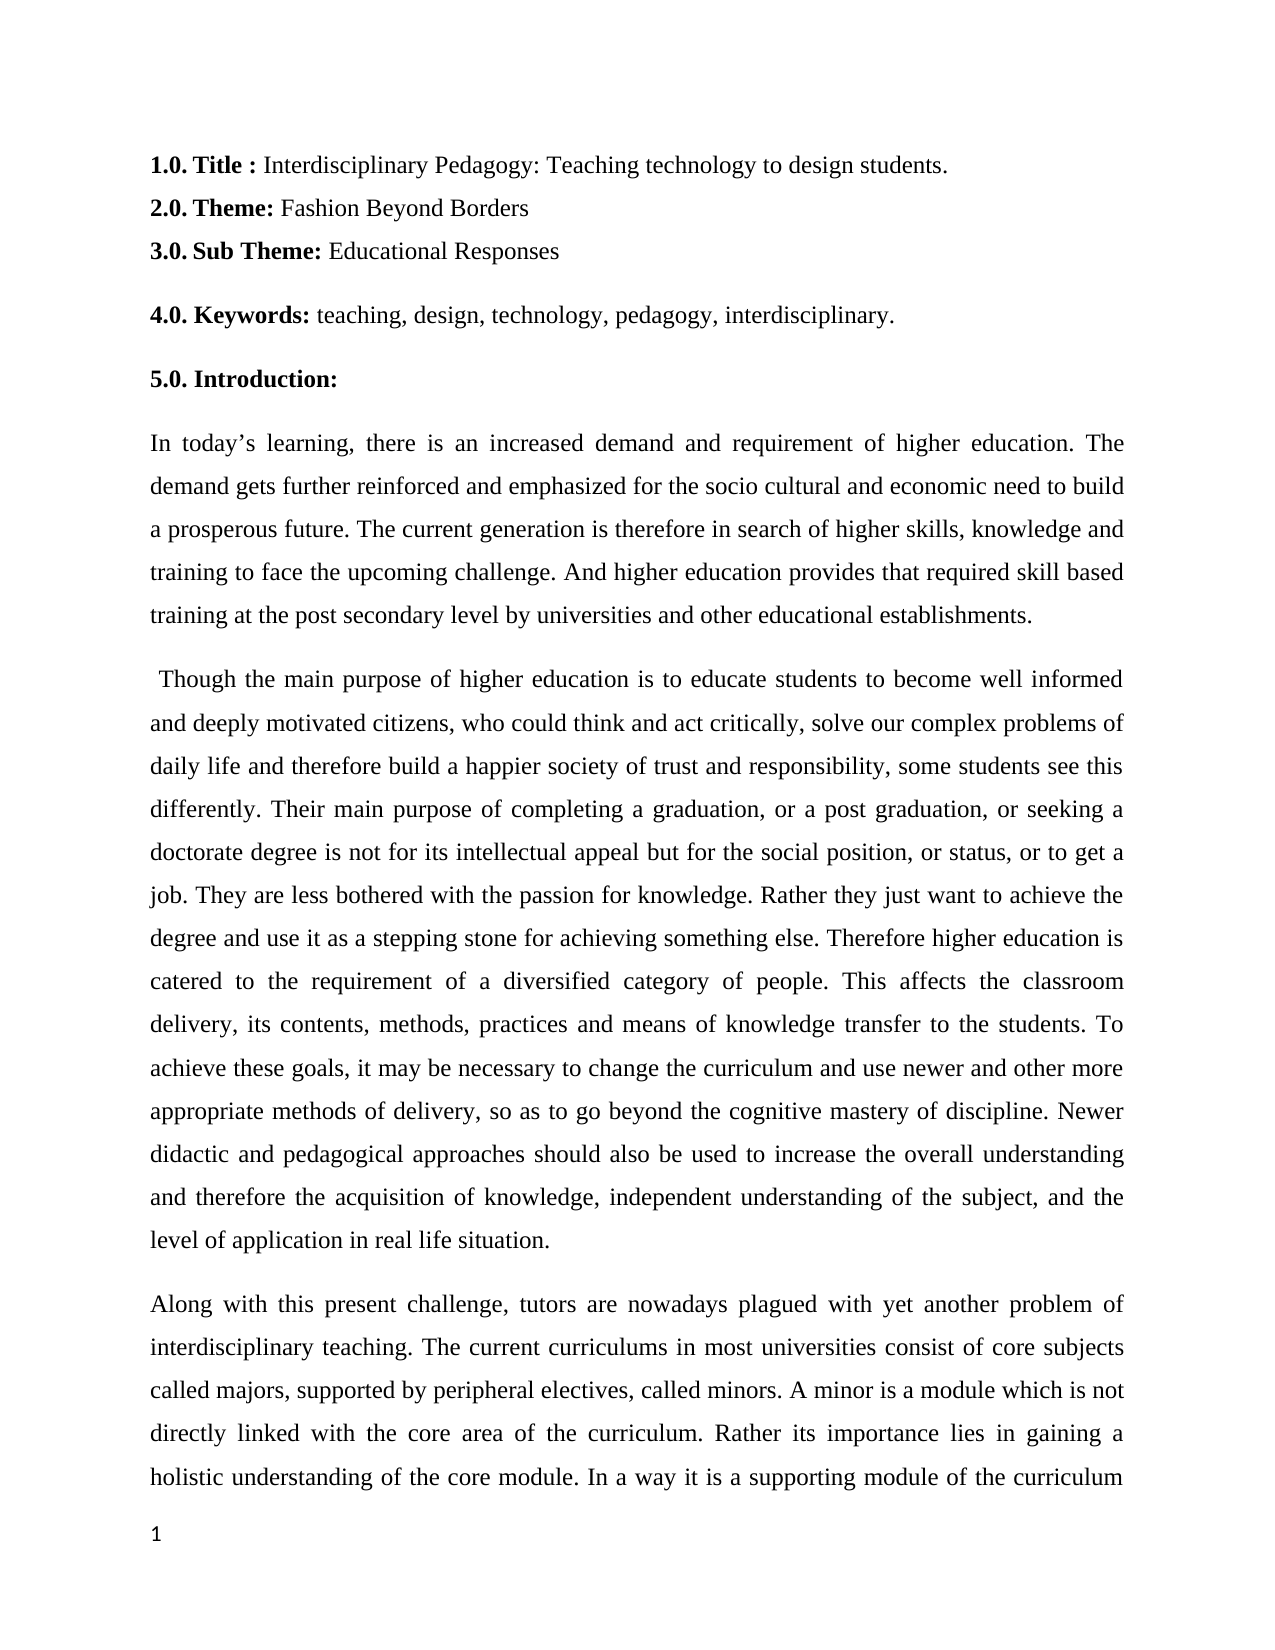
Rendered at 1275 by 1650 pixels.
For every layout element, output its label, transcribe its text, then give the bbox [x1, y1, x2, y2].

list Sub Theme: Educational Responses [150, 236, 1125, 265]
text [150, 1289, 1125, 1490]
text 4.0. Keywords: teaching, design, technology, pedagogy, interdisciplinary. [150, 300, 1125, 329]
text 5.0. Introduction: [150, 364, 1125, 393]
list Title : Interdisciplinary Pedagogy: Teaching technology to design students. [150, 150, 1125, 179]
text Though the main purpose of higher education is to educate students to become well informed and deeply motivated citizens, who could think and act critically, solve our complex problems of daily life and therefore build a happier society of trust and responsibility, some students see this differently. Their main purpose of completing a graduation, or a post graduation, or seeking a doctorate degree is not for its intellectual appeal but for the social position, or status, or to get a job. They are less bothered with the passion for knowledge. Rather they just want to achieve the degree and use it as a stepping stone for achieving something else. Therefore higher education is catered to the requirement of a diversified category of people. This affects the classroom delivery, its contents, methods, practices and means of knowledge transfer to the students. To achieve these goals, it may be necessary to change the curriculum and use newer and other more appropriate methods of delivery, so as to go beyond the cognitive mastery of discipline. Newer didactic and pedagogical approaches should also be used to increase the overall understanding and therefore the acquisition of knowledge, independent understanding of the subject, and the level of application in real life situation. [150, 664, 1125, 1254]
text In today’s learning, there is an increased demand and requirement of higher education. The demand gets further reinforced and emphasized for the socio cultural and economic need to build a prosperous future. The current generation is therefore in search of higher skills, knowledge and training to face the upcoming challenge. And higher education provides that required skill based training at the post secondary level by universities and other educational establishments. [150, 428, 1125, 629]
list Theme: Fashion Beyond Borders [150, 193, 1125, 222]
